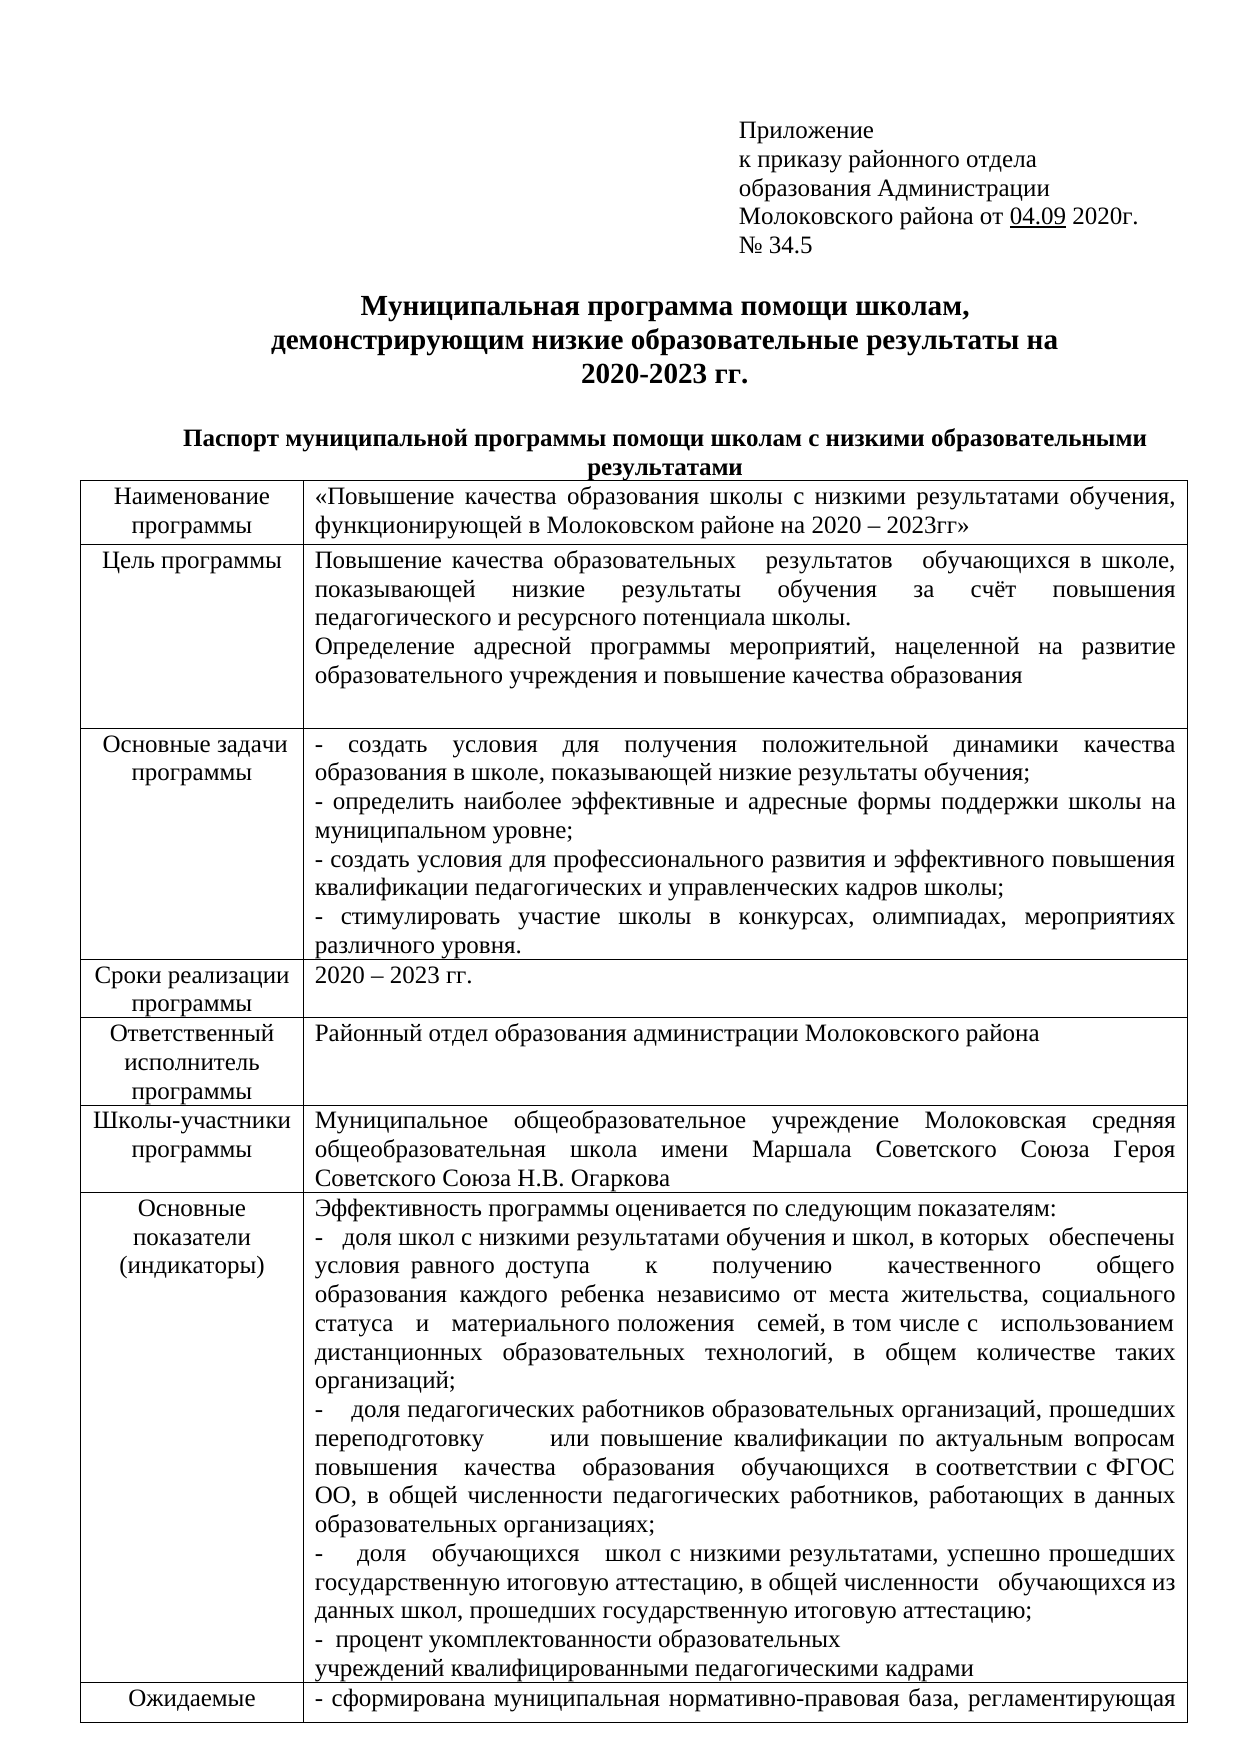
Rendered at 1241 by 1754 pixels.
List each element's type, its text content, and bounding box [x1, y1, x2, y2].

table_cell Основные показатели (индикаторы) [81, 1193, 303, 1682]
table_cell Основные задачи программы [81, 729, 303, 959]
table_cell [304, 1683, 1187, 1722]
table_cell Ответственный исполнитель программы [81, 1018, 303, 1104]
title Муниципальная программа помощи школам, [236, 288, 1093, 322]
table_cell Муниципальное общеобразовательное учреждение Молоковская средняя общеобразовательная школа имени Маршала Советского Союза Героя Советского Союза Н.В. Огаркова [304, 1106, 1187, 1192]
table_cell Цель программы [81, 545, 303, 728]
text Паспорт муниципальной программы помощи школам с низкими образовательными результатами [154, 423, 1176, 480]
table_header Наименование программы [81, 481, 303, 544]
text к приказу районного отдела образования Администрации Молоковского района от 04.09 2020г. № 34.5 [739, 144, 1140, 259]
table_cell Сроки реализации программы [81, 960, 303, 1017]
table_cell - создать условия для получения положительной динамики качества образования в школе, показывающей низкие результаты обучения; - определить наиболее эффективные и адресные формы поддержки школы на муниципальном уровне; - создать условия для профессионального развития и эффективного повышения квалификации педагогических и управленческих кадров школы; - стимулировать участие школы в конкурсах, олимпиадах, мероприятиях различного уровня. [304, 729, 1187, 959]
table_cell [81, 1683, 303, 1722]
text Приложение [739, 115, 1176, 144]
table_cell Районный отдел образования администрации Молоковского района [304, 1018, 1187, 1104]
title демонстрирующим низкие образовательные результаты на 2020-2023 гг. [236, 322, 1092, 389]
table_cell Повышение качества образовательных результатов обучающихся в школе, показывающей низкие результаты обучения за счёт повышения педагогического и ресурсного потенциала школы. Определение адресной программы мероприятий, нацеленной на развитие образовательного учреждения и повышение качества образования [304, 545, 1187, 728]
table_cell Эффективность программы оценивается по следующим показателям: - доля школ с низкими результатами обучения и школ, в которых обеспечены условия равного доступа к получению качественного общего образования каждого ребенка независимо от места жительства, социального статуса и материального положения семей, в том числе с использованием дистанционных образовательных технологий, в общем количестве таких организаций; - доля педагогических работников образовательных организаций, прошедших переподготовку или повышение квалификации по актуальным вопросам повышения качества образования обучающихся в соответствии с ФГОС ОО, в общей численности педагогических работников, работающих в данных образовательных организациях; - доля обучающихся школ с низкими результатами, успешно прошедших государственную итоговую аттестацию, в общей численности обучающихся из данных школ, прошедших государственную итоговую аттестацию; - процент укомплектованности образовательных учреждений квалифицированными педагогическими кадрами [304, 1193, 1187, 1682]
table_cell Школы-участники программы [81, 1106, 303, 1192]
table_header «Повышение качества образования школы с низкими результатами обучения, функционирующей в Молоковском районе на 2020 – 2023гг» [304, 481, 1187, 544]
table_cell 2020 – 2023 гг. [304, 960, 1187, 1017]
